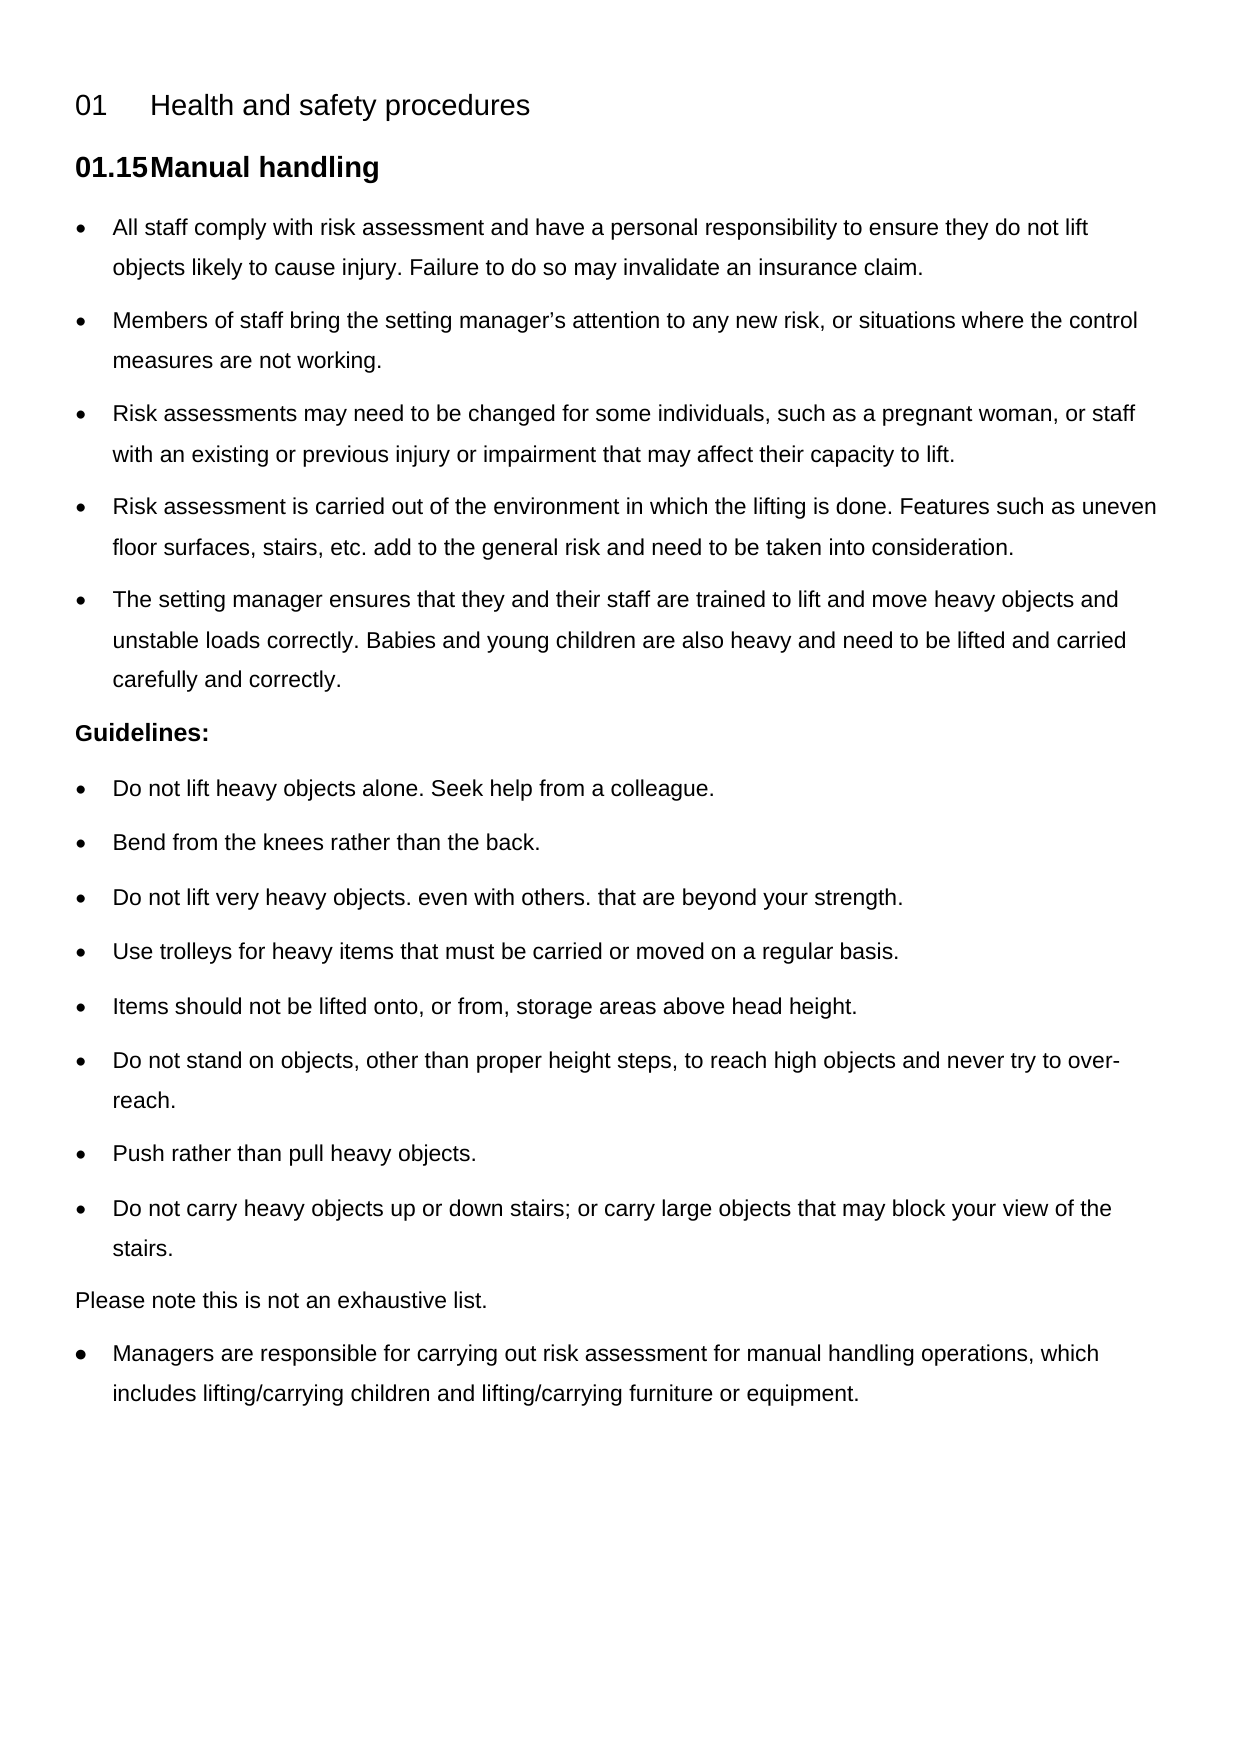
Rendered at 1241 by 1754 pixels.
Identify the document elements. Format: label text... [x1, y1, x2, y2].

text 01.15 Manual handling [75, 150, 1165, 184]
list Do not lift heavy objects alone. Seek help from a colleague. [75, 774, 1165, 802]
list Do not lift very heavy objects. even with others. that are beyond your strength. [75, 883, 1165, 911]
list The setting manager ensures that they and their staff are trained to lift and move heavy objects and unstable loads correctly. Babies and young children are also heavy and need to be lifted and carried carefully and correctly. [75, 586, 1165, 693]
list Bend from the knees rather than the back. [75, 828, 1165, 856]
list Do not carry heavy objects up or down stairs; or carry large objects that may block your view of the stairs. [75, 1194, 1165, 1261]
text 01 Health and safety procedures [75, 87, 1165, 121]
list Risk assessments may need to be changed for some individuals, such as a pregnant woman, or staff with an existing or previous injury or impairment that may affect their capacity to lift. [75, 399, 1165, 467]
text Please note this is not an exhaustive list. [75, 1287, 1165, 1313]
list Managers are responsible for carrying out risk assessment for manual handling operations, which includes lifting/carrying children and lifting/carrying furniture or equipment. [75, 1339, 1165, 1406]
list All staff comply with risk assessment and have a personal responsibility to ensure they do not lift objects likely to cause injury. Failure to do so may invalidate an insurance claim. [75, 213, 1165, 281]
list Do not stand on objects, other than proper height steps, to reach high objects and never try to over-reach. [75, 1046, 1165, 1114]
text Guidelines: [75, 718, 1165, 747]
list Push rather than pull heavy objects. [75, 1139, 1165, 1167]
list Use trolleys for heavy items that must be carried or moved on a regular basis. [75, 937, 1165, 965]
list Risk assessment is carried out of the environment in which the lifting is done. Features such as uneven floor surfaces, stairs, etc. add to the general risk and need to be taken into consideration. [75, 492, 1165, 560]
list Members of staff bring the setting manager’s attention to any new risk, or situations where the control measures are not working. [75, 306, 1165, 374]
list Items should not be lifted onto, or from, storage areas above head height. [75, 992, 1165, 1020]
